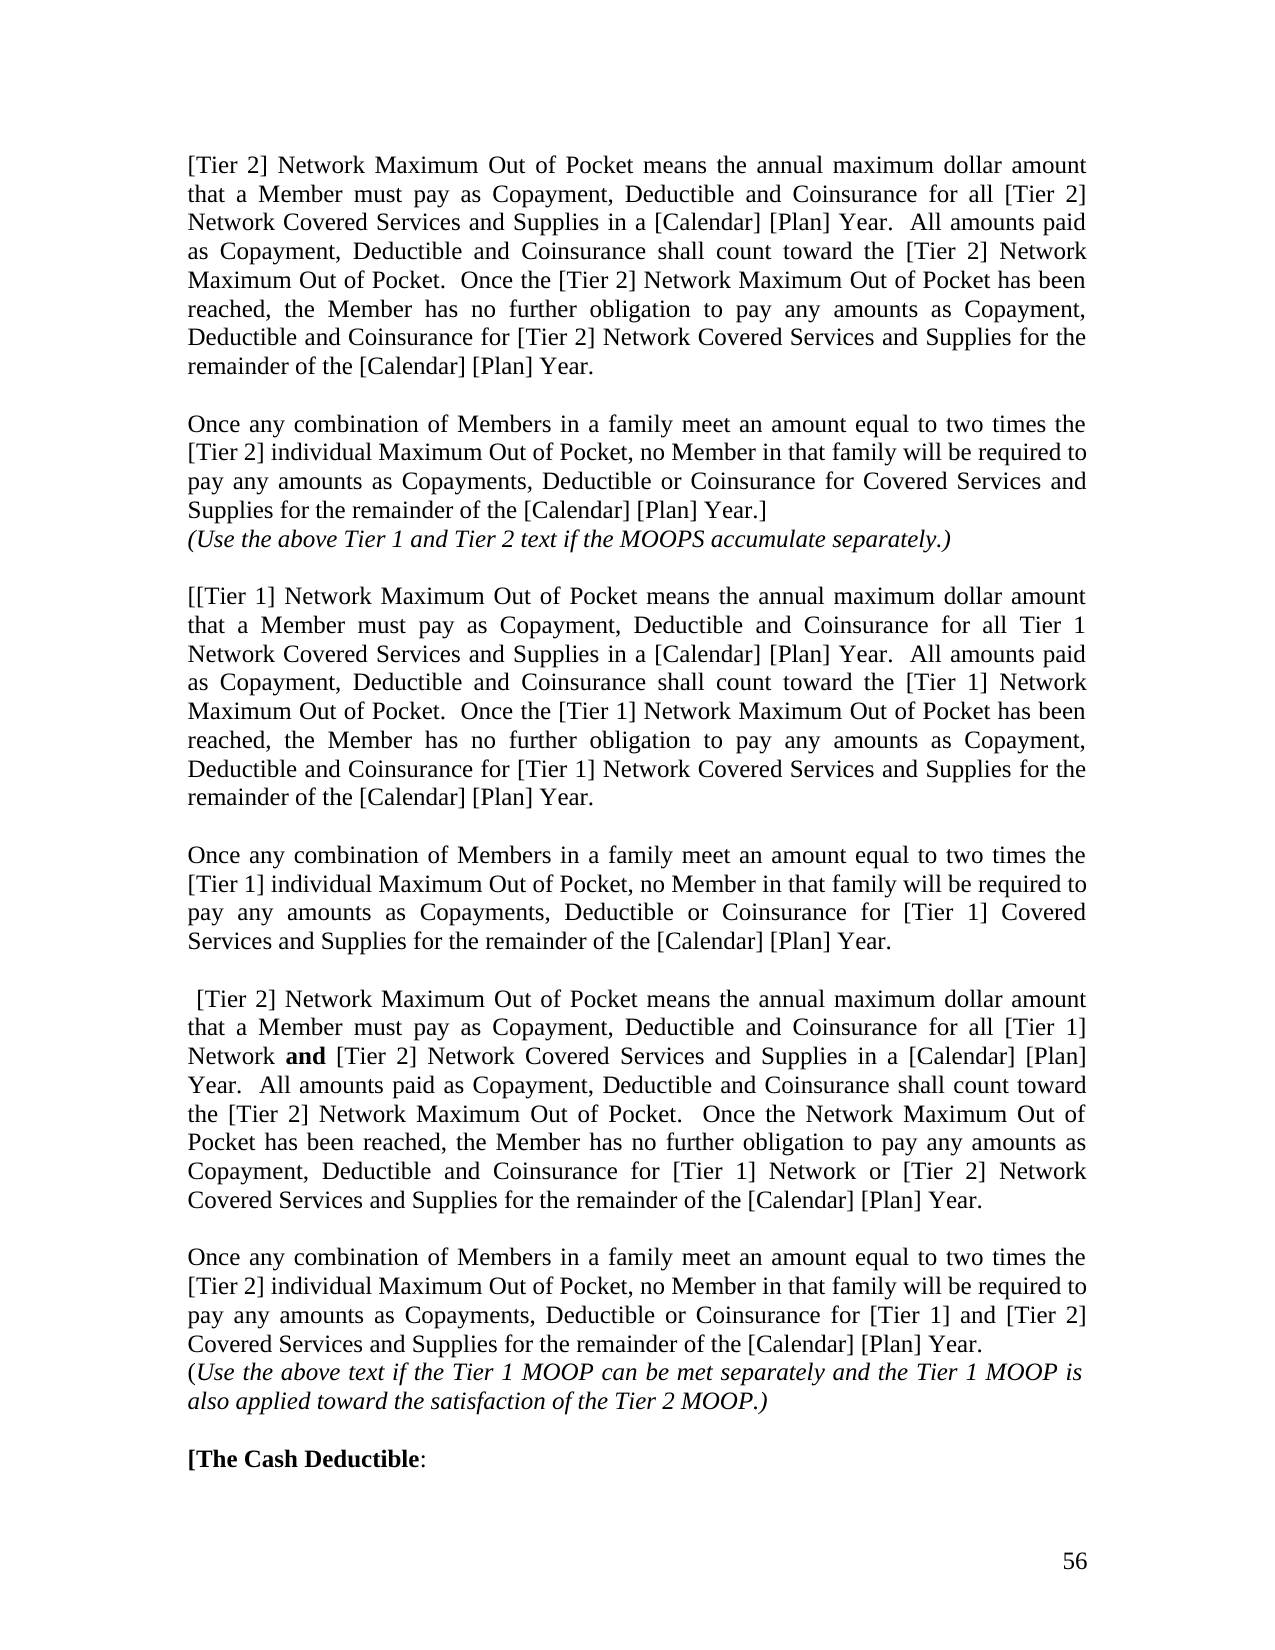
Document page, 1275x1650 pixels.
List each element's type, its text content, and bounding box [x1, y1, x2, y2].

text [[Tier 1] Network Maximum Out of Pocket means the annual maximum dollar amount that a Member must pay as Copayment, Deductible and Coinsurance for all Tier 1 Network Covered Services and Supplies in a [Calendar] [Plan] Year. All amounts paid as Copayment, Deductible and Coinsurance shall count toward the [Tier 1] Network Maximum Out of Pocket. Once the [Tier 1] Network Maximum Out of Pocket has been reached, the Member has no further obligation to pay any amounts as Copayment, Deductible and Coinsurance for [Tier 1] Network Covered Services and Supplies for the remainder of the [Calendar] [Plan] Year. [187, 581, 1087, 811]
text (Use the above Tier 1 and Tier 2 text if the MOOPS accumulate separately.) [187, 524, 1087, 552]
text Once any combination of Members in a family meet an amount equal to two times the [Tier 2] individual Maximum Out of Pocket, no Member in that family will be required to pay any amounts as Copayments, Deductible or Coinsurance for [Tier 1] and [Tier 2] Covered Services and Supplies for the remainder of the [Calendar] [Plan] Year. [187, 1242, 1087, 1357]
text Once any combination of Members in a family meet an amount equal to two times the [Tier 1] individual Maximum Out of Pocket, no Member in that family will be required to pay any amounts as Copayments, Deductible or Coinsurance for [Tier 1] Covered Services and Supplies for the remainder of the [Calendar] [Plan] Year. [187, 840, 1087, 955]
text [Tier 2] Network Maximum Out of Pocket means the annual maximum dollar amount that a Member must pay as Copayment, Deductible and Coinsurance for all [Tier 2] Network Covered Services and Supplies in a [Calendar] [Plan] Year. All amounts paid as Copayment, Deductible and Coinsurance shall count toward the [Tier 2] Network Maximum Out of Pocket. Once the [Tier 2] Network Maximum Out of Pocket has been reached, the Member has no further obligation to pay any amounts as Copayment, Deductible and Coinsurance for [Tier 2] Network Covered Services and Supplies for the remainder of the [Calendar] [Plan] Year. [187, 150, 1087, 380]
text (Use the above text if the Tier 1 MOOP can be met separately and the Tier 1 MOOP is also applied toward the satisfaction of the Tier 2 MOOP.) [187, 1357, 1087, 1415]
text [Tier 2] Network Maximum Out of Pocket means the annual maximum dollar amount that a Member must pay as Copayment, Deductible and Coinsurance for all [Tier 1] Network and [Tier 2] Network Covered Services and Supplies in a [Calendar] [Plan] Year. All amounts paid as Copayment, Deductible and Coinsurance shall count toward the [Tier 2] Network Maximum Out of Pocket. Once the Network Maximum Out of Pocket has been reached, the Member has no further obligation to pay any amounts as Copayment, Deductible and Coinsurance for [Tier 1] Network or [Tier 2] Network Covered Services and Supplies for the remainder of the [Calendar] [Plan] Year. [187, 984, 1087, 1214]
text [The Cash Deductible: [187, 1444, 1087, 1472]
text Once any combination of Members in a family meet an amount equal to two times the [Tier 2] individual Maximum Out of Pocket, no Member in that family will be required to pay any amounts as Copayments, Deductible or Coinsurance for Covered Services and Supplies for the remainder of the [Calendar] [Plan] Year.] [187, 409, 1087, 524]
